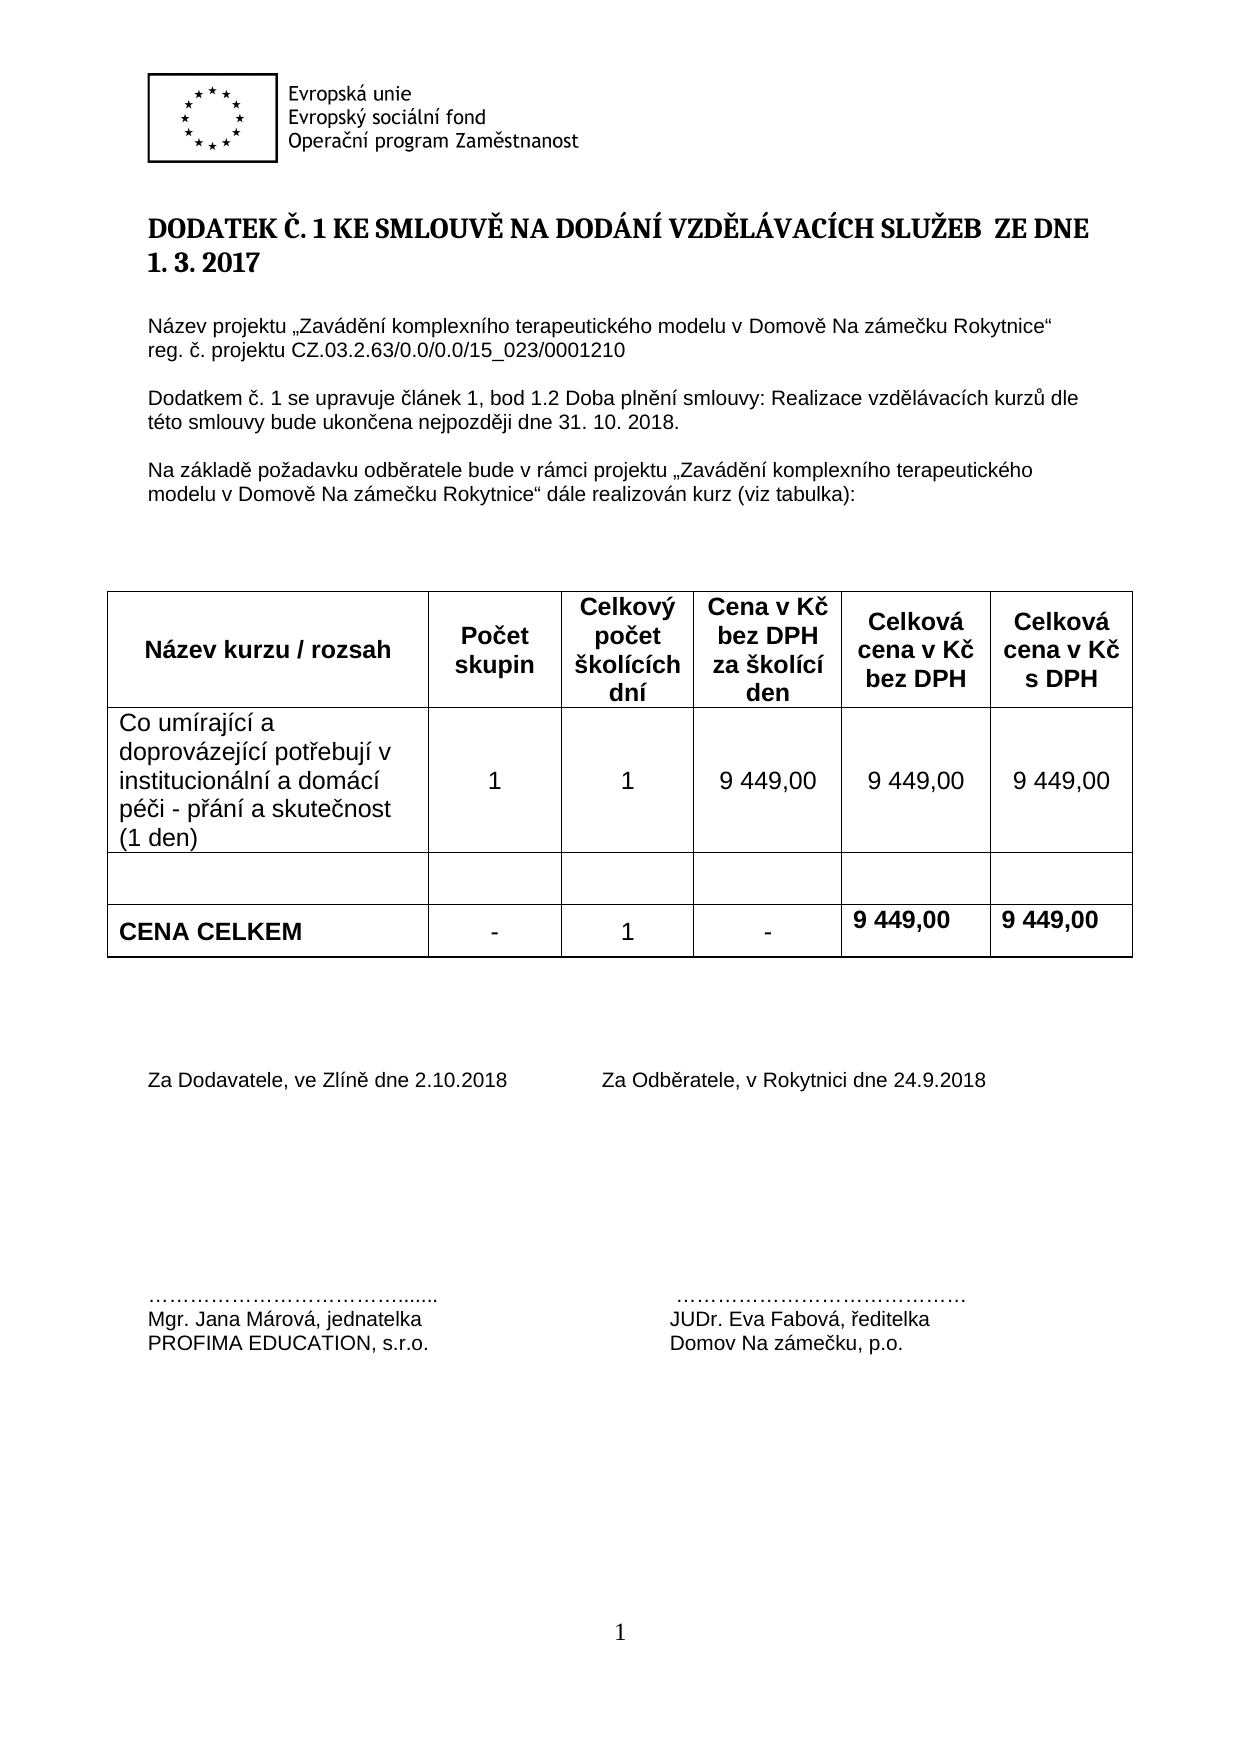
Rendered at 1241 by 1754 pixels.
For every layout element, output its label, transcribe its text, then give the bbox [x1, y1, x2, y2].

table_cell - [429, 905, 561, 956]
table_cell CENA CELKEM [108, 905, 428, 956]
table_cell 9 449,00 [694, 708, 841, 852]
table_cell [108, 853, 428, 904]
table_header Celková cena v Kč s DPH [991, 592, 1132, 707]
table_header Počet skupin [429, 592, 561, 707]
table_header Celkový počet školících dní [562, 592, 693, 707]
table_cell [562, 853, 693, 904]
text Dodatkem č. 1 se upravuje článek 1, bod 1.2 Doba plnění smlouvy: Realizace vzdělávacích kurzů dle této smlouvy bude ukončena nejpozději dne 31. 10. 2018. [148, 386, 1093, 434]
table_cell 9 449,00 [991, 905, 1132, 956]
table_cell [694, 853, 841, 904]
table_header Celková cena v Kč bez DPH [842, 592, 990, 707]
table_cell 9 449,00 [991, 708, 1132, 852]
picture [147, 73, 579, 163]
subtitle DODATEK Č. 1 KE SMLOUVĚ NA DODÁNÍ VZDĚLÁVACÍCH SLUŽEB ZE DNE 1. 3. 2017 [148, 213, 1093, 280]
text PROFIMA EDUCATION, s.r.o. Domov Na zámečku, p.o. [148, 1331, 1093, 1355]
table_cell 1 [562, 708, 693, 852]
table_header Cena v Kč bez DPH za školící den [694, 592, 841, 707]
text Za Dodavatele, ve Zlíně dne 2.10.2018 Za Odběratele, v Rokytnici dne 24.9.2018 [148, 1067, 1093, 1091]
text Na základě požadavku odběratele bude v rámci projektu „Zavádění komplexního terapeutického modelu v Domově Na zámečku Rokytnice“ dále realizován kurz (viz tabulka): [148, 458, 1093, 506]
table_cell 9 449,00 [842, 708, 990, 852]
table_cell 1 [429, 708, 561, 852]
table_header Název kurzu / rozsah [108, 592, 428, 707]
text ………………………………....... …………………………………… [148, 1283, 1093, 1307]
table_cell 9 449,00 [842, 905, 990, 956]
text Mgr. Jana Márová, jednatelka JUDr. Eva Fabová, ředitelka [148, 1307, 1093, 1331]
table_cell [429, 853, 561, 904]
table_cell 1 [562, 905, 693, 956]
text Název projektu „Zavádění komplexního terapeutického modelu v Domově Na zámečku Rokytnice“ [148, 314, 1093, 338]
table_cell - [694, 905, 841, 956]
table_cell Co umírající a doprovázející potřebují v institucionální a domácí péči - přání a skutečnost (1 den) [108, 708, 428, 852]
text reg. č. projektu CZ.03.2.63/0.0/0.0/15_023/0001210 [148, 338, 1093, 362]
table_cell [991, 853, 1132, 904]
table_cell [842, 853, 990, 904]
